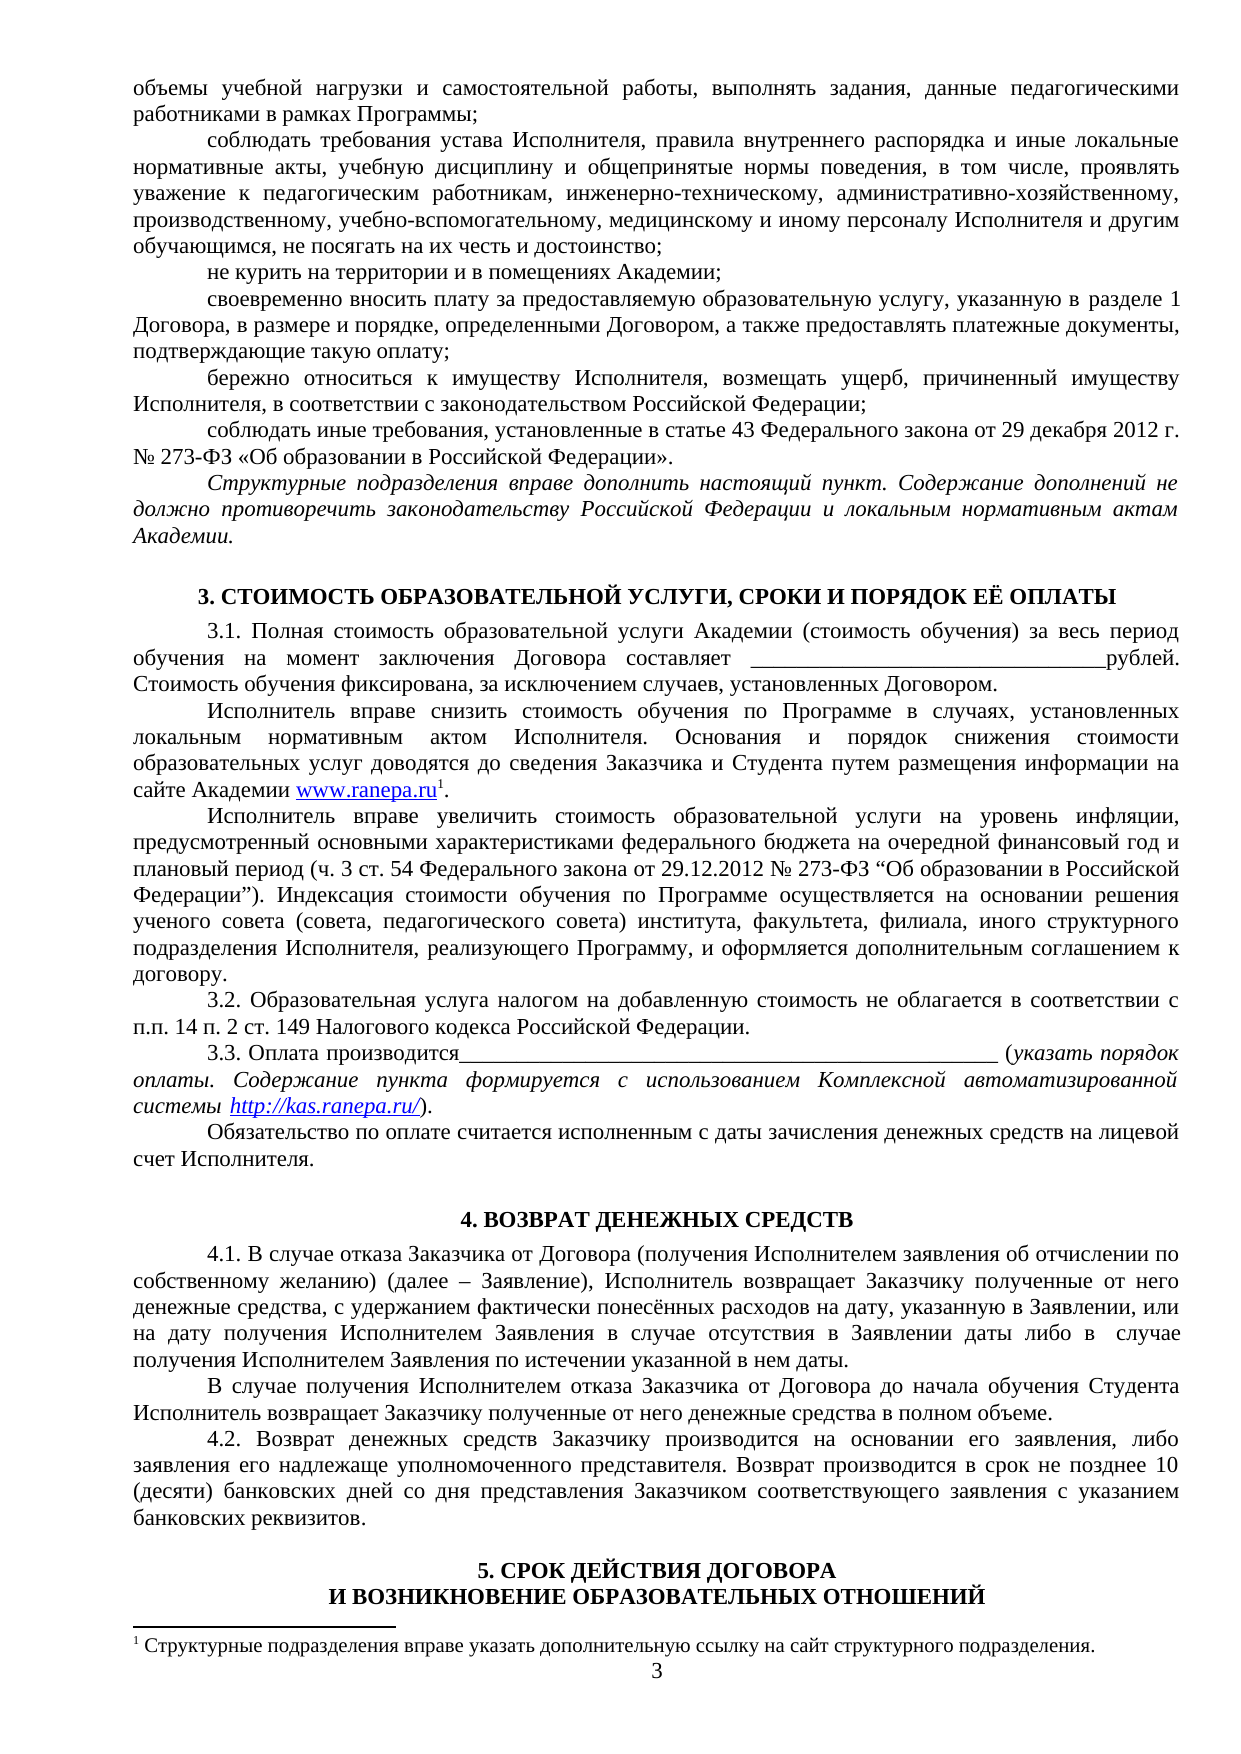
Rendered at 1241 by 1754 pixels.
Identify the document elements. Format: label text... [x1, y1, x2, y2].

text бережно относиться к имуществу Исполнителя, возмещать ущерб, причиненный имуществу Исполнителя, в соответствии с законодательством Российской Федерации; [133, 364, 1181, 416]
text Обязательство по оплате считается исполненным с даты зачисления денежных средств на лицевой счет Исполнителя. [133, 1118, 1181, 1171]
text своевременно вносить плату за предоставляемую образовательную услугу, указанную в разделе 1 Договора, в размере и порядке, определенными Договором, а также предоставлять платежные документы, подтверждающие такую оплату; [133, 285, 1181, 364]
text Исполнитель вправе увеличить стоимость образовательной услуги на уровень инфляции, предусмотренный основными характеристиками федерального бюджета на очередной финансовый год и плановый период (ч. 3 ст. 54 Федерального закона от 29.12.2012 № 273-ФЗ “Об образовании в Российской Федерации”). Индексация стоимости обучения по Программе осуществляется на основании решения ученого совета (совета, педагогического совета) института, факультета, филиала, иного структурного подразделения Исполнителя, реализующего Программу, и оформляется дополнительным соглашением к договору. [133, 802, 1181, 987]
text 5. СРОК ДЕЙСТВИЯ ДОГОВОРА [133, 1557, 1181, 1583]
text 3.3. Оплата производится_______________________________________________ (указать порядок оплаты. Содержание пункта формируется с использованием Комплексной автоматизированной системы http://kas.ranepa.ru/). [133, 1039, 1181, 1118]
text Исполнитель вправе снизить стоимость обучения по Программе в случаях, установленных локальным нормативным актом Исполнителя. Основания и порядок снижения стоимости образовательных услуг доводятся до сведения Заказчика и Студента путем размещения информации на сайте Академии www.ranepa.ru. [133, 697, 1181, 802]
text И ВОЗНИКНОВЕНИЕ ОБРАЗОВАТЕЛЬНЫХ ОТНОШЕНИЙ [133, 1583, 1181, 1609]
text 3.2. Образовательная услуга налогом на добавленную стоимость не облагается в соответствии с п.п. 14 п. 2 ст. 149 Налогового кодекса Российской Федерации. [133, 987, 1181, 1039]
text не курить на территории и в помещениях Академии; [133, 258, 1181, 285]
text 3. СТОИМОСТЬ ОБРАЗОВАТЕЛЬНОЙ УСЛУГИ, СРОКИ И ПОРЯДОК её оплаты [133, 583, 1181, 609]
text 4.1. В случае отказа Заказчика от Договора (получения Исполнителем заявления об отчислении по собственному желанию) (далее – Заявление), Исполнитель возвращает Заказчику полученные от него денежные средства, с удержанием фактически понесённых расходов на дату, указанную в Заявлении, или на дату получения Исполнителем Заявления в случае отсутствия в Заявлении даты либо в случае получения Исполнителем Заявления по истечении указанной в нем даты. [133, 1240, 1181, 1372]
text соблюдать требования устава Исполнителя, правила внутреннего распорядка и иные локальные нормативные акты, учебную дисциплину и общепринятые нормы поведения, в том числе, проявлять уважение к педагогическим работникам, инженерно-техническому, административно-хозяйственному, производственному, учебно-вспомогательному, медицинскому и иному персоналу Исполнителя и другим обучающимся, не посягать на их честь и достоинство; [133, 127, 1181, 258]
text 4.2. Возврат денежных средств Заказчику производится на основании его заявления, либо заявления его надлежаще уполномоченного представителя. Возврат производится в срок не позднее 10 (десяти) банковских дней со дня представления Заказчиком соответствующего заявления с указанием банковских реквизитов. [133, 1425, 1181, 1530]
text Структурные подразделения вправе дополнить настоящий пункт. Содержание дополнений не должно противоречить законодательству Российской Федерации и локальным нормативным актам Академии. [133, 469, 1181, 548]
text 3.1. Полная стоимость образовательной услуги Академии (стоимость обучения) за весь период обучения на момент заключения Договора составляет _______________________________рублей. Стоимость обучения фиксирована, за исключением случаев, установленных Договором. [133, 618, 1181, 697]
text В случае получения Исполнителем отказа Заказчика от Договора до начала обучения Студента Исполнитель возвращает Заказчику полученные от него денежные средства в полном объеме. [133, 1372, 1181, 1425]
text соблюдать иные требования, установленные в статье 43 Федерального закона от 29 декабря 2012 г. № 273-ФЗ «Об образовании в Российской Федерации». [133, 416, 1181, 469]
text 4. ВОЗВРАТ ДЕНЕЖНЫХ СРЕДСТВ [133, 1206, 1181, 1232]
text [133, 74, 1181, 127]
